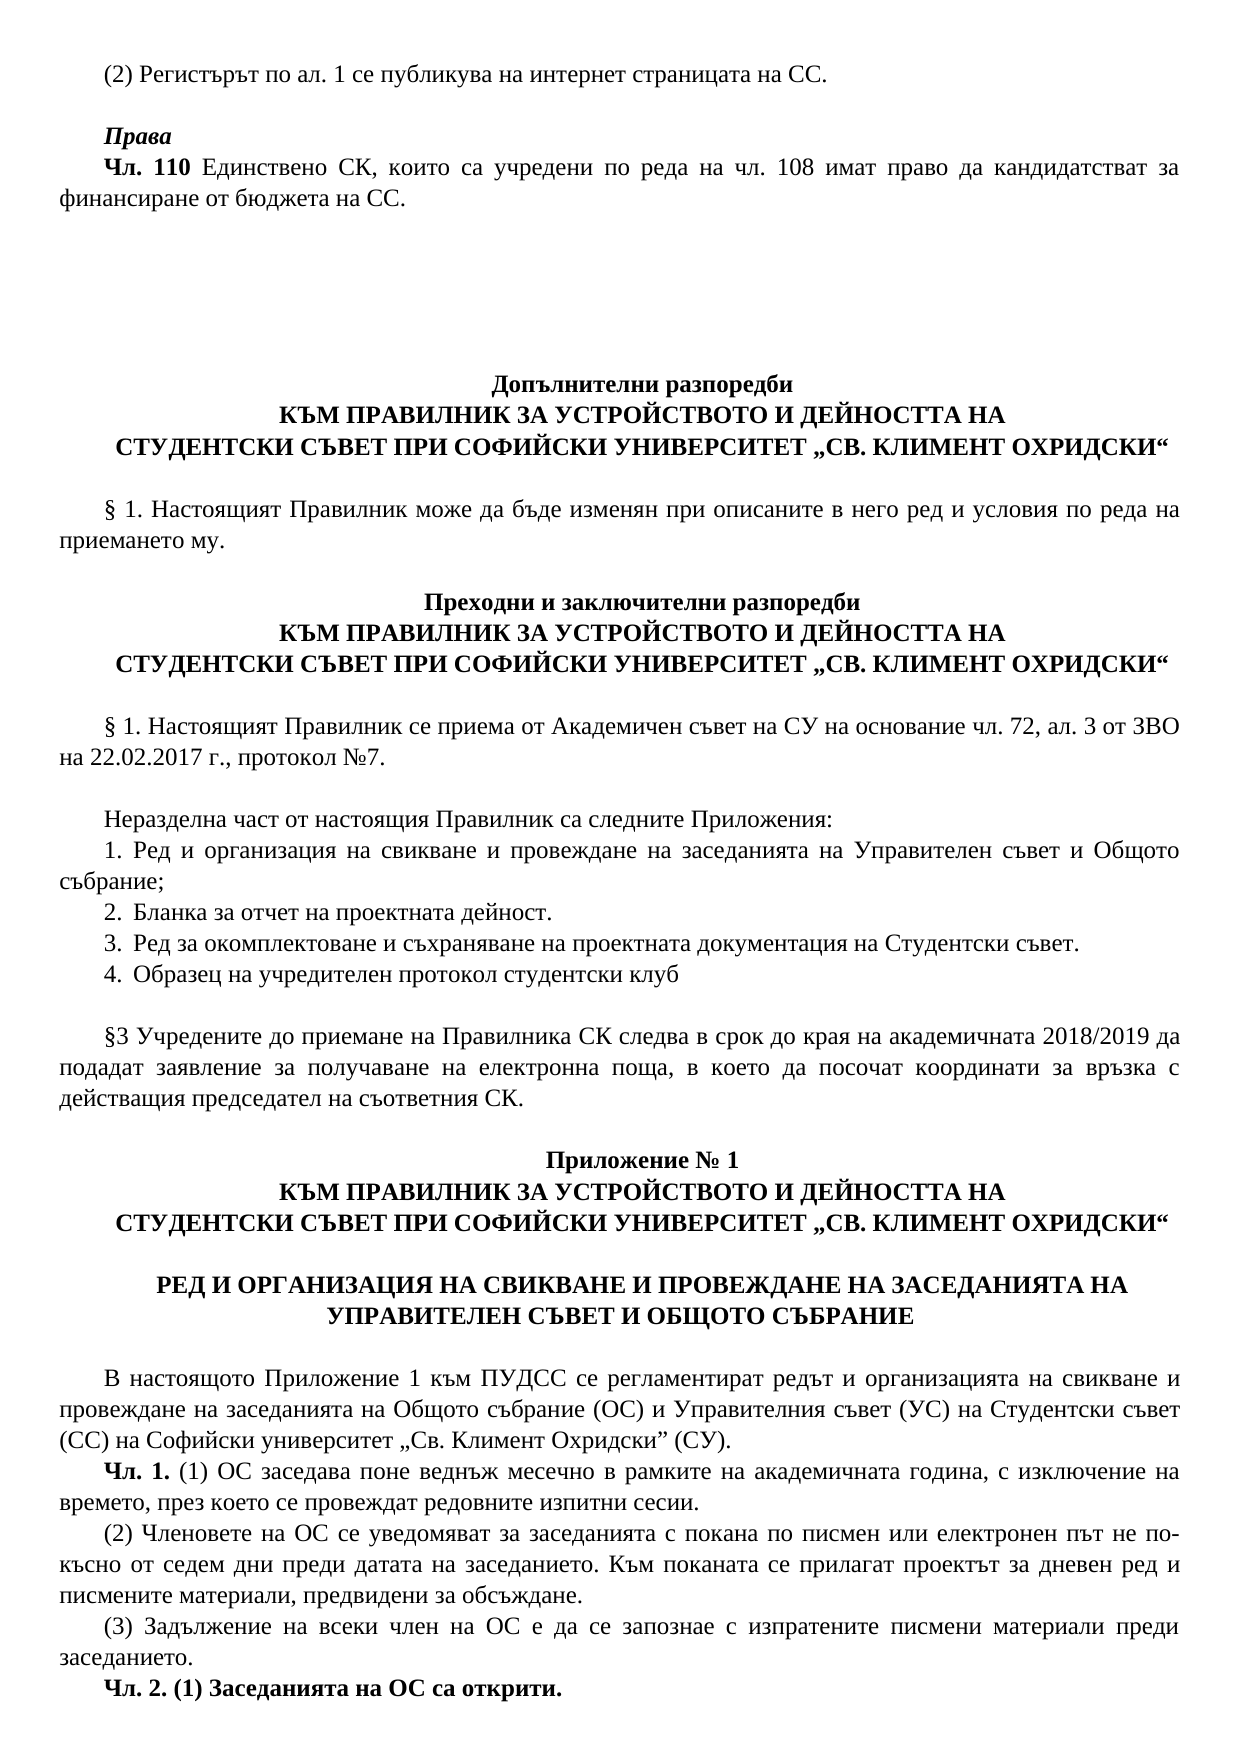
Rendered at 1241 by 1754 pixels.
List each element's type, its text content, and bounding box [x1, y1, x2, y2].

text СТУДЕНТСКИ СЪВЕТ ПРИ СОФИЙСКИ УНИВЕРСИТЕТ „СВ. КЛИМЕНТ ОХРИДСКИ“ [59, 432, 1181, 460]
text КЪМ ПРАВИЛНИК ЗА УСТРОЙСТВОТО И ДЕЙНОСТТА НА [59, 401, 1181, 429]
text (3) Задължение на всеки член на ОС е да се запознае с изпратените писмени материали преди заседанието. [59, 1611, 1181, 1671]
text Чл. 1. (1) ОС заседава поне веднъж месечно в рамките на академичната година, с изключение на времето, през което се провеждат редовните изпитни сесии. [59, 1456, 1181, 1516]
text §3 Учредените до приемане на Правилника СК следва в срок до края на академичната 2018/2019 да подадат заявление за получаване на електронна поща, в което да посочат координати за връзка с действащия председател на съответния СК. [59, 1021, 1181, 1112]
text (2) Регистърът по ал. 1 се публикува на интернет страницата на СС. [59, 59, 1181, 88]
text Преходни и заключителни разпоредби [59, 587, 1181, 616]
text В настоящото Приложение 1 към ПУДСС се регламентират редът и организацията на свикване и провеждане на заседанията на Общото събрание (ОС) и Управителния съвет (УС) на Студентски съвет (СС) на Софийски университет „Св. Климент Охридски” (СУ). [59, 1363, 1181, 1454]
list Ред и организация на свикване и провеждане на заседанията на Управителен съвет и Общото събрание; [59, 835, 1181, 895]
list Бланка за отчет на проектната дейност. [59, 897, 1181, 926]
text Ред и организация на свикване и провеждане на заседанията на Управителен съвет и Общото събрание [59, 1270, 1181, 1329]
text КЪМ ПРАВИЛНИК ЗА УСТРОЙСТВОТО И ДЕЙНОСТТА НА [59, 618, 1181, 647]
text (2) Членовете на ОС се уведомяват за заседанията с покана по писмен или електронен път не по-късно от седем дни преди датата на заседанието. Към поканата се прилагат проектът за дневен ред и писмените материали, предвидени за обсъждане. [59, 1518, 1181, 1609]
text § 1. Настоящият Правилник може да бъде изменян при описаните в него ред и условия по реда на приемането му. [59, 494, 1181, 553]
text Неразделна част от настоящия Правилник са следните Приложения: [59, 804, 1181, 833]
text § 1. Настоящият Правилник се приема от Академичен съвет на СУ на основание чл. 72, ал. 3 от ЗВО на 22.02.2017 г., протокол №7. [59, 711, 1181, 771]
text КЪМ ПРАВИЛНИК ЗА УСТРОЙСТВОТО И ДЕЙНОСТТА НА [59, 1177, 1181, 1205]
text Чл. 2. (1) Заседанията на ОС са открити. [59, 1673, 1181, 1702]
list Ред за окомплектоване и съхраняване на проектната документация на Студентски съвет. [59, 928, 1181, 957]
text СТУДЕНТСКИ СЪВЕТ ПРИ СОФИЙСКИ УНИВЕРСИТЕТ „СВ. КЛИМЕНТ ОХРИДСКИ“ [59, 649, 1181, 678]
text Права [59, 121, 1181, 150]
text СТУДЕНТСКИ СЪВЕТ ПРИ СОФИЙСКИ УНИВЕРСИТЕТ „СВ. КЛИМЕНТ ОХРИДСКИ“ [59, 1208, 1181, 1236]
list Образец на учредителен протокол студентски клуб [59, 959, 1181, 988]
text Допълнителни разпоредби [59, 369, 1181, 398]
text Приложение № 1 [59, 1146, 1181, 1174]
text Чл. 110 Единствено СК, които са учредени по реда на чл. 108 имат право да кандидатстват за финансиране от бюджета на СС. [59, 152, 1181, 212]
